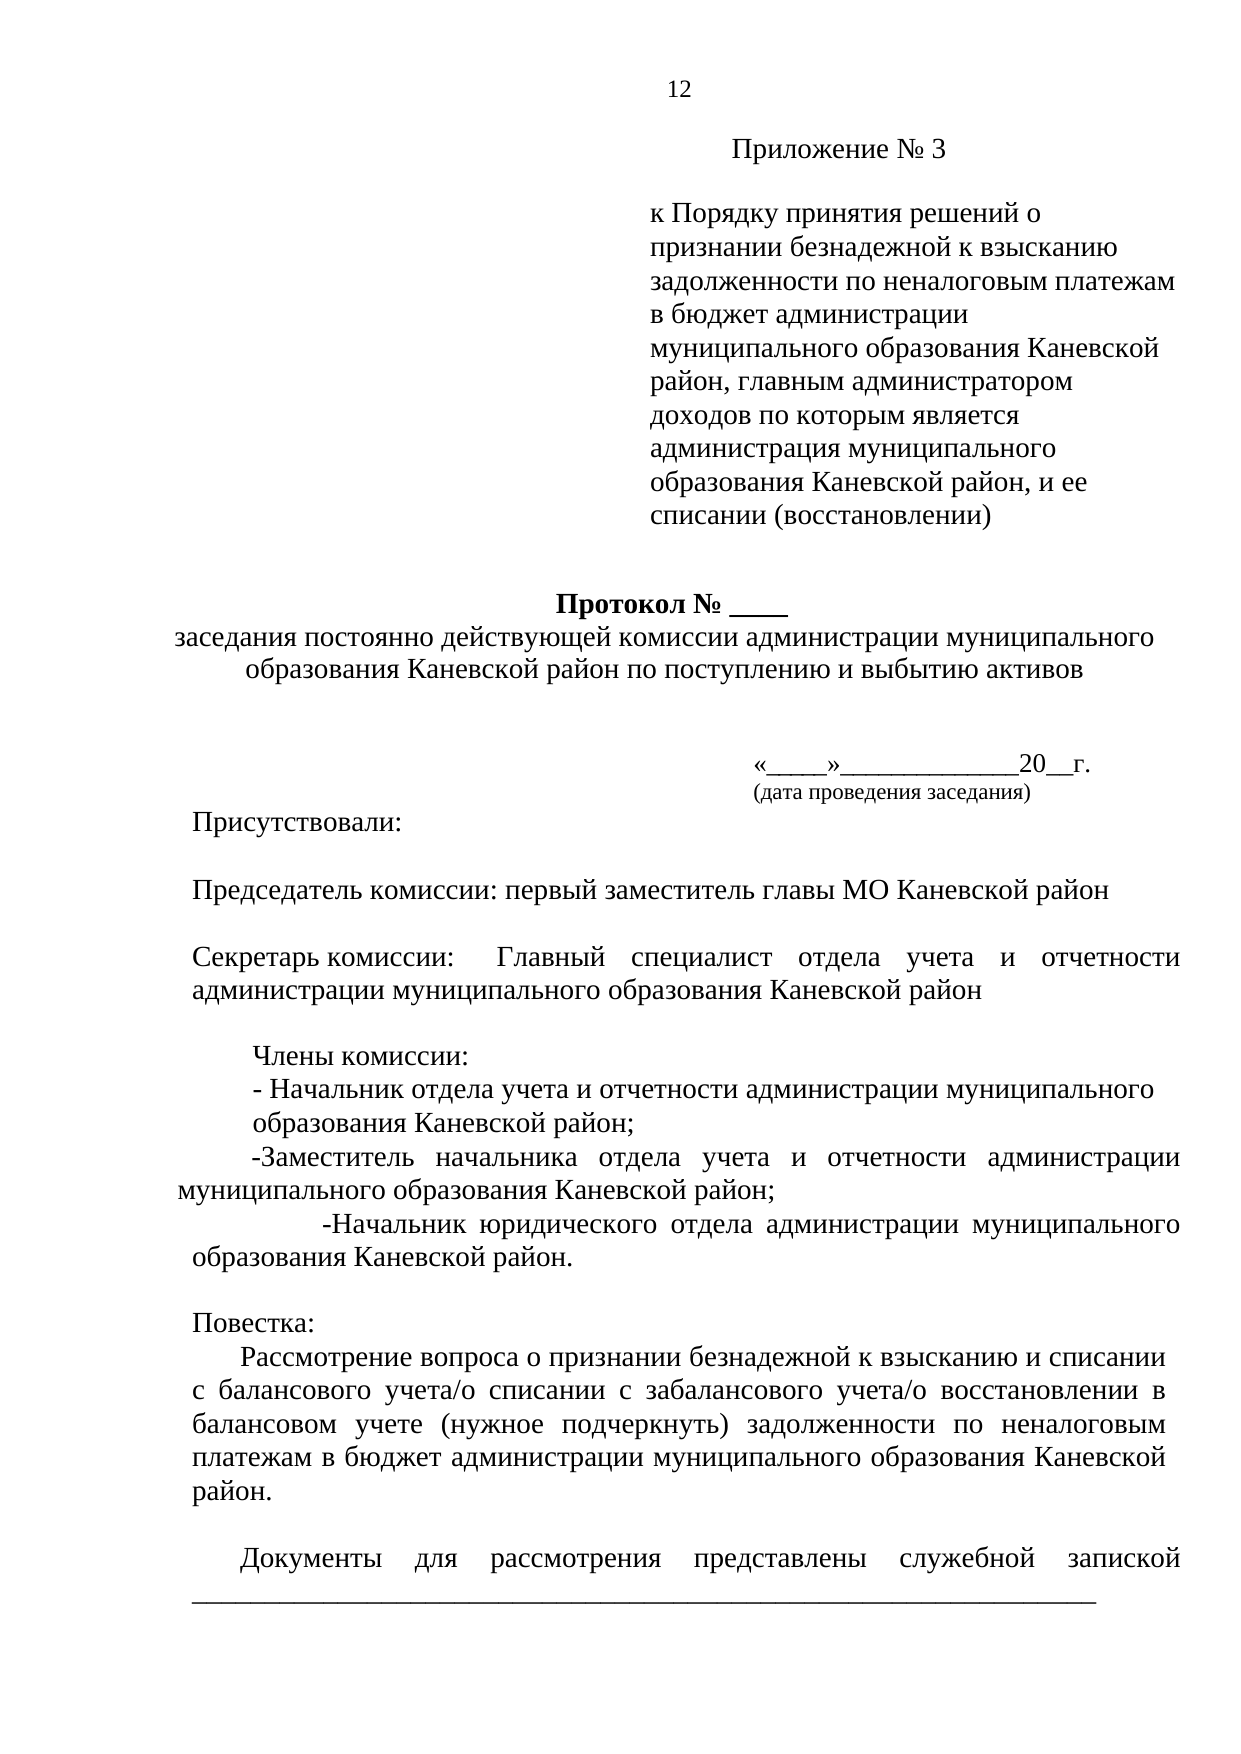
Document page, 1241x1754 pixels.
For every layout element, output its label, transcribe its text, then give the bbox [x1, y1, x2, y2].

text Члены комиссии: [252, 1038, 1187, 1072]
text Председатель комиссии: первый заместитель главы МО Каневской район [192, 872, 1181, 905]
text к Порядку принятия решений о признании безнадежной к взысканию задолженности по неналоговым платежам в бюджет администрации муниципального образования Каневской район, главным администратором доходов по которым является администрация муниципального образования Каневской район, и ее списании (восстановлении) [650, 196, 1181, 532]
text заседания постоянно действующей комиссии администрации муниципального образования Каневской район по поступлению и выбытию активов [162, 620, 1167, 685]
text -Заместитель начальника отдела учета и отчетности администрации муниципального образования Каневской район; [177, 1139, 1181, 1206]
text образования Каневской район; [252, 1105, 1187, 1139]
text Протокол № ____ [162, 588, 1181, 620]
text « » 20__г. [753, 747, 1181, 778]
text Рассмотрение вопроса о признании безнадежной к взысканию и списании с балансового учета/о списании с забалансового учета/о восстановлении в балансовом учете (нужное подчеркнуть) задолженности по неналоговым платежам в бюджет администрации муниципального образования Каневской район. [192, 1339, 1167, 1506]
text Приложение № 3 [177, 131, 1181, 165]
text Секретарь комиссии: Главный специалист отдела учета и отчетности администрации муниципального образования Каневской район [192, 939, 1181, 1006]
text Документы для рассмотрения представлены служебной запиской ______________________________________________________________ [192, 1540, 1181, 1607]
text Повестка: [192, 1305, 1181, 1339]
text Присутствовали: [192, 805, 1181, 838]
text -Начальник юридического отдела администрации муниципального образования Каневской район. [192, 1206, 1181, 1273]
text - Начальник отдела учета и отчетности администрации муниципального [252, 1072, 1187, 1105]
text (дата проведения заседания) [753, 778, 1181, 805]
